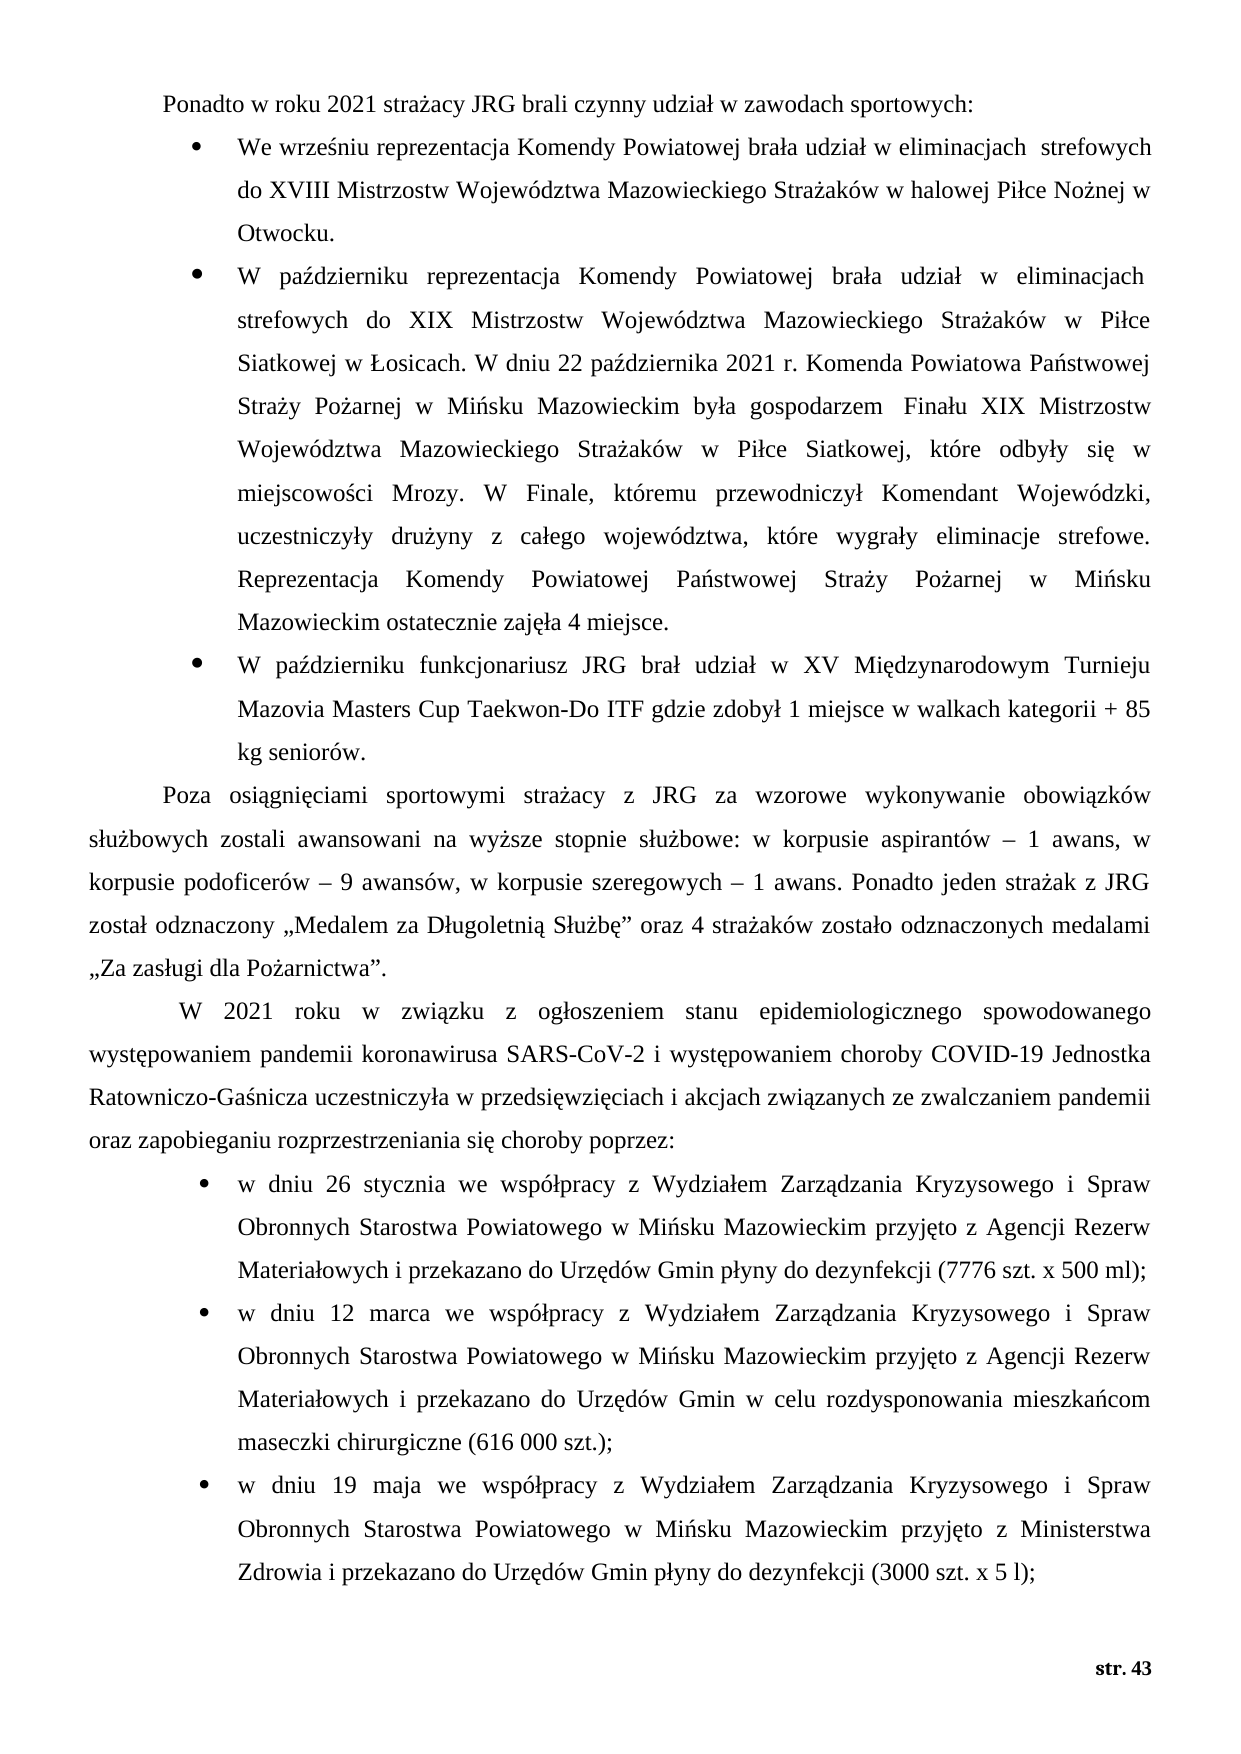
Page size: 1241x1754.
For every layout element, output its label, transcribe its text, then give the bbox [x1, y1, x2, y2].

text W 2021 roku w związku z ogłoszeniem stanu epidemiologicznego spowodowanego występowaniem pandemii koronawirusa SARS-CoV-2 i występowaniem choroby COVID-19 Jednostka Ratowniczo-Gaśnicza uczestniczyła w przedsięwzięciach i akcjach związanych ze zwalczaniem pandemii oraz zapobieganiu rozprzestrzeniania się choroby poprzez: [89, 996, 1152, 1154]
list w dniu 12 marca we współpracy z Wydziałem Zarządzania Kryzysowego i Spraw Obronnych Starostwa Powiatowego w Mińsku Mazowieckim przyjęto z Agencji Rezerw Materiałowych i przekazano do Urzędów Gmin w celu rozdysponowania mieszkańcom maseczki chirurgiczne (616 000 szt.); [200, 1298, 1152, 1456]
list W październiku reprezentacja Komendy Powiatowej brała udział w eliminacjach strefowych do XIX Mistrzostw Województwa Mazowieckiego Strażaków w Piłce Siatkowej w Łosicach. W dniu 22 października 2021 r. Komenda Powiatowa Państwowej Straży Pożarnej w Mińsku Mazowieckim była gospodarzem Finału XIX Mistrzostw Województwa Mazowieckiego Strażaków w Piłce Siatkowej, które odbyły się w miejscowości Mrozy. W Finale, któremu przewodniczył Komendant Wojewódzki, uczestniczyły drużyny z całego województwa, które wygrały eliminacje strefowe. Reprezentacja Komendy Powiatowej Państwowej Straży Pożarnej w Mińsku Mazowieckim ostatecznie zajęła 4 miejsce. [192, 261, 1152, 636]
text Poza osiągnięciami sportowymi strażacy z JRG za wzorowe wykonywanie obowiązków służbowych zostali awansowani na wyższe stopnie służbowe: w korpusie aspirantów – 1 awans, w korpusie podoficerów – 9 awansów, w korpusie szeregowych – 1 awans. Ponadto jeden strażak z JRG został odznaczony „Medalem za Długoletnią Służbę” oraz 4 strażaków zostało odznaczonych medalami „Za zasługi dla Pożarnictwa”. [89, 781, 1152, 982]
list w dniu 19 maja we współpracy z Wydziałem Zarządzania Kryzysowego i Spraw Obronnych Starostwa Powiatowego w Mińsku Mazowieckim przyjęto z Ministerstwa Zdrowia i przekazano do Urzędów Gmin płyny do dezynfekcji (3000 szt. x 5 l); [200, 1471, 1152, 1586]
list w dniu 26 stycznia we współpracy z Wydziałem Zarządzania Kryzysowego i Spraw Obronnych Starostwa Powiatowego w Mińsku Mazowieckim przyjęto z Agencji Rezerw Materiałowych i przekazano do Urzędów Gmin płyny do dezynfekcji (7776 szt. x 500 ml); [200, 1169, 1152, 1284]
list W październiku funkcjonariusz JRG brał udział w XV Międzynarodowym Turnieju Mazovia Masters Cup Taekwon-Do ITF gdzie zdobył 1 miejsce w walkach kategorii + 85 kg seniorów. [192, 650, 1152, 766]
list We wrześniu reprezentacja Komendy Powiatowej brała udział w eliminacjach strefowych do XVIII Mistrzostw Województwa Mazowieckiego Strażaków w halowej Piłce Nożnej w Otwocku. [192, 132, 1152, 247]
text Ponadto w roku 2021 strażacy JRG brali czynny udział w zawodach sportowych: [89, 89, 1152, 117]
